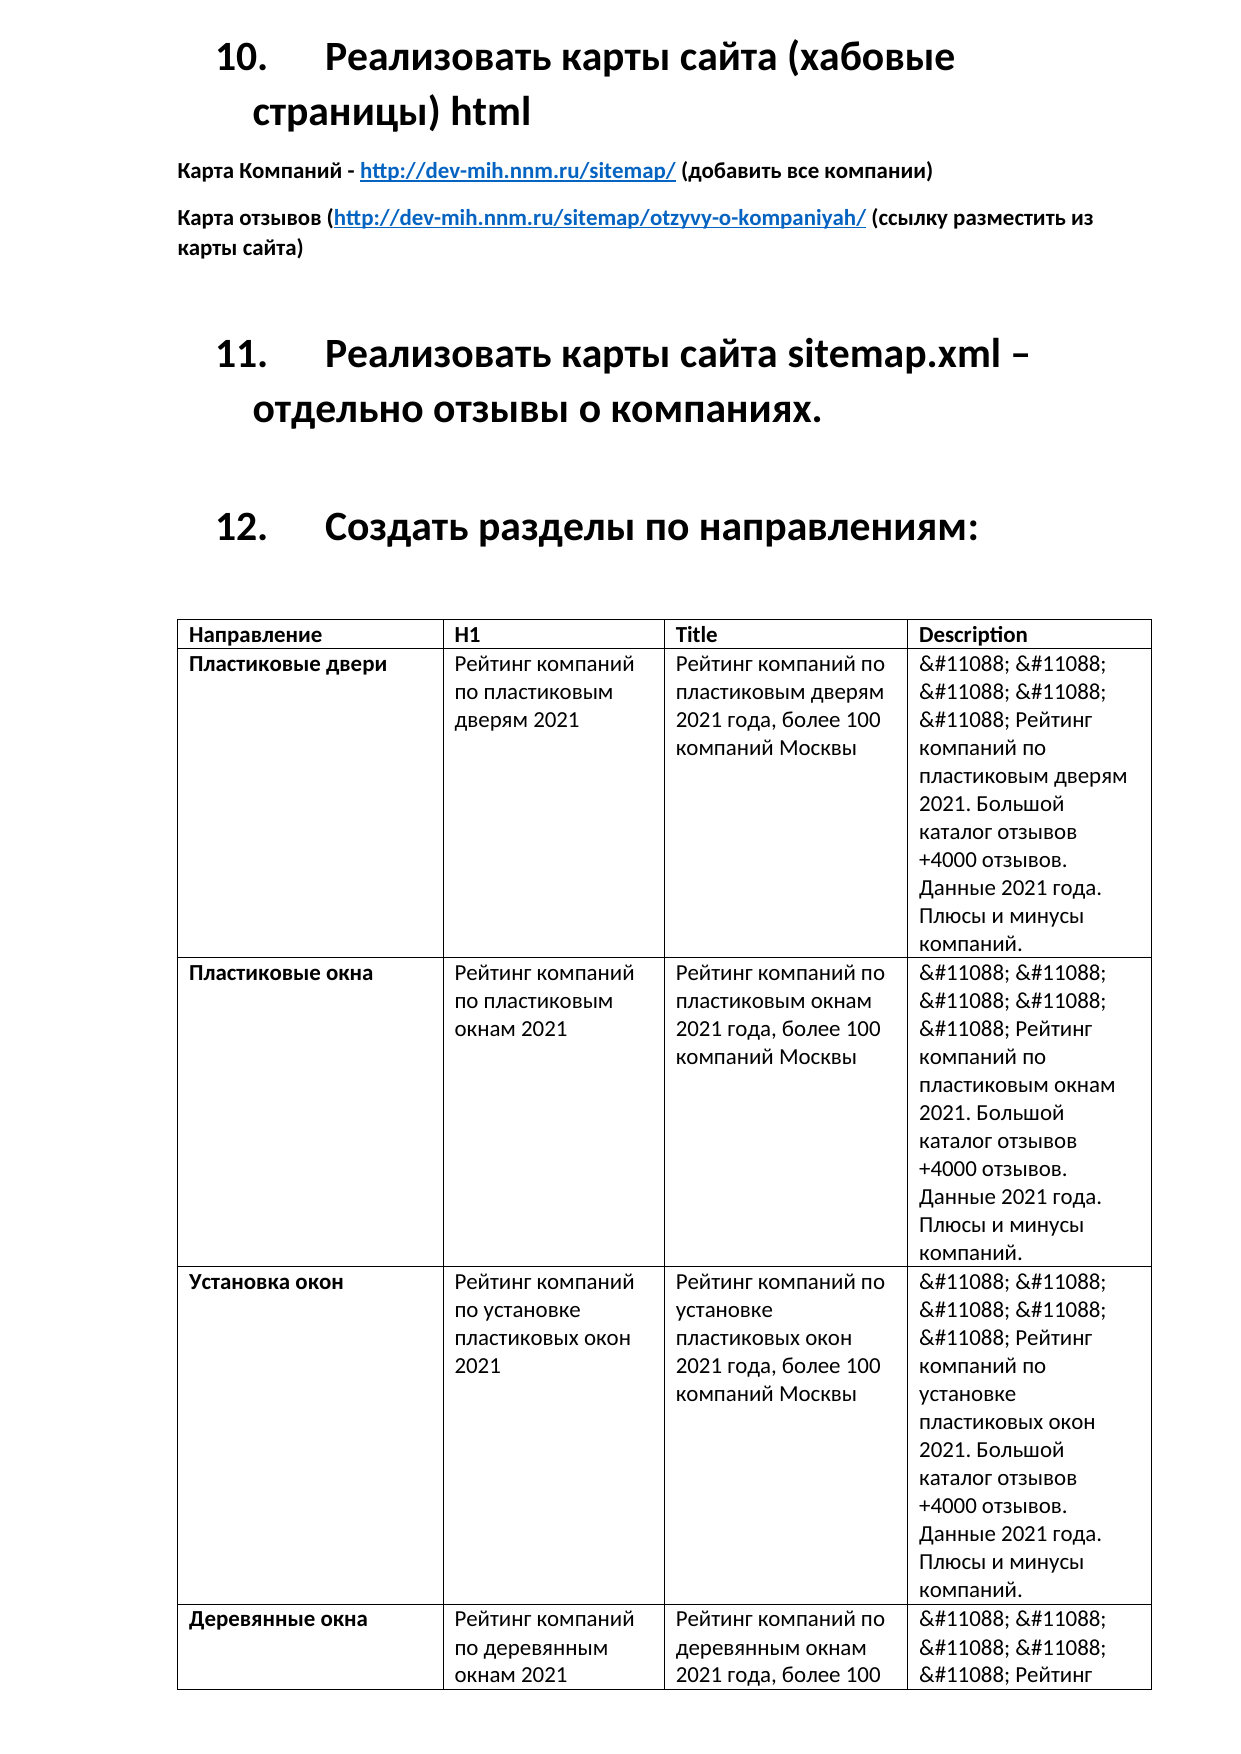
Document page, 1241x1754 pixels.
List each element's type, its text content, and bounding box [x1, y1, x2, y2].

table_header Title [665, 620, 907, 648]
text Карта Компаний - http://dev-mih.nnm.ru/sitemap/ (добавить все компании) [177, 156, 1152, 184]
list Создать разделы по направлениям: [215, 500, 1152, 551]
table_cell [444, 1605, 664, 1689]
table_cell Рейтинг компаний по установке пластиковых окон 2021 [444, 1267, 664, 1603]
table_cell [665, 1605, 907, 1689]
table_header H1 [444, 620, 664, 648]
table_cell &#11088; &#11088; &#11088; &#11088; &#11088; Рейтинг компаний по пластиковым окнам 2021. Большой каталог отзывов +4000 отзывов. Данные 2021 года. Плюсы и минусы компаний. [908, 958, 1151, 1266]
table_cell Рейтинг компаний по пластиковым дверям 2021 года, более 100 компаний Москвы [665, 649, 907, 957]
table_cell &#11088; &#11088; &#11088; &#11088; &#11088; Рейтинг компаний по пластиковым дверям 2021. Большой каталог отзывов +4000 отзывов. Данные 2021 года. Плюсы и минусы компаний. [908, 649, 1151, 957]
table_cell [908, 1605, 1151, 1689]
table_cell Установка окон [178, 1267, 443, 1603]
table_cell Рейтинг компаний по пластиковым окнам 2021 [444, 958, 664, 1266]
table_header Description [908, 620, 1151, 648]
text Карта отзывов (http://dev-mih.nnm.ru/sitemap/otzyvy-o-kompaniyah/ (ссылку разместить из карты сайта) [177, 203, 1152, 261]
table_header Направление [178, 620, 443, 648]
list Реализовать карты сайта sitemap.xml – отдельно отзывы о компаниях. [215, 327, 1152, 433]
table_cell &#11088; &#11088; &#11088; &#11088; &#11088; Рейтинг компаний по установке пластиковых окон 2021. Большой каталог отзывов +4000 отзывов. Данные 2021 года. Плюсы и минусы компаний. [908, 1267, 1151, 1603]
table_cell Пластиковые двери [178, 649, 443, 957]
table_cell Рейтинг компаний по установке пластиковых окон 2021 года, более 100 компаний Москвы [665, 1267, 907, 1603]
list Реализовать карты сайта (хабовые страницы) html [215, 29, 1152, 135]
table_cell Пластиковые окна [178, 958, 443, 1266]
table_cell Рейтинг компаний по пластиковым дверям 2021 [444, 649, 664, 957]
table_cell Рейтинг компаний по пластиковым окнам 2021 года, более 100 компаний Москвы [665, 958, 907, 1266]
table_cell Деревянные окна [178, 1605, 443, 1689]
